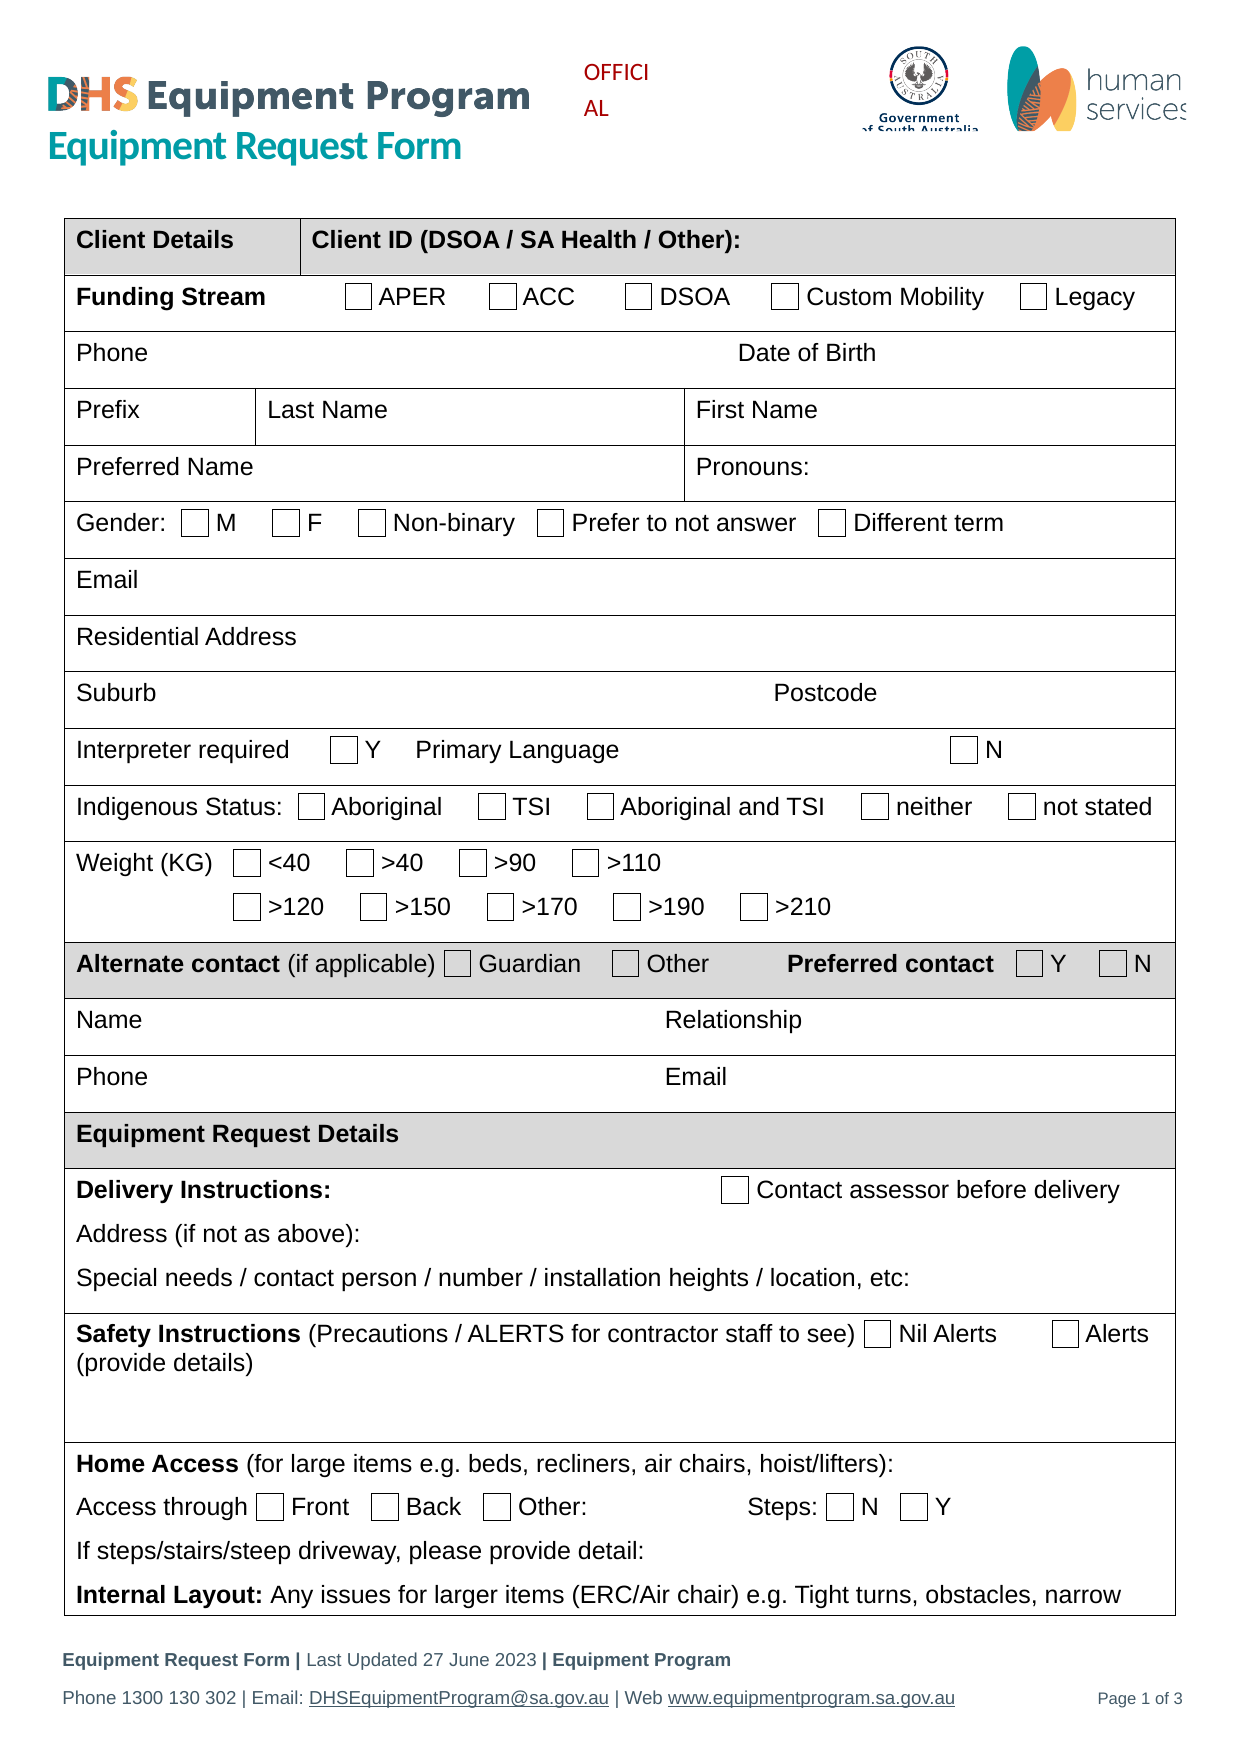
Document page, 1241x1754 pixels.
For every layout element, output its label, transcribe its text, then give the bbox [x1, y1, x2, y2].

table_cell Alternate contact (if applicable) Guardian Other Preferred contact Y N [65, 943, 1175, 998]
picture [47, 70, 531, 119]
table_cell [65, 1443, 1175, 1614]
table_cell Interpreter required Y Primary Language N [65, 729, 1175, 784]
table_cell Suburb Postcode [65, 672, 1175, 728]
table_cell Relationship [653, 999, 1175, 1055]
table_cell Pronouns: [685, 446, 1175, 501]
table_cell Last Name [256, 389, 684, 444]
table_cell Phone [65, 332, 726, 388]
table_cell Preferred Name [65, 446, 684, 501]
table_cell Funding Stream APER ACC DSOA Custom Mobility Legacy [65, 276, 1175, 331]
table_cell Name [65, 999, 653, 1055]
table_cell Indigenous Status: Aboriginal TSI Aboriginal and TSI neither not stated [65, 786, 1175, 841]
table_cell Phone [65, 1056, 653, 1112]
table_cell First Name [685, 389, 1175, 444]
table_cell Date of Birth [726, 332, 1175, 388]
table_cell Email [65, 559, 1175, 614]
table_header Client ID (DSOA / SA Health / Other): [301, 219, 1175, 274]
table_cell Weight (KG) <40 >40 >90 >110 >120 >150 >170 >190 >210 [65, 842, 1175, 942]
table_cell Safety Instructions (Precautions / ALERTS for contractor staff to see) Nil Alerts Alerts (provide details) [65, 1314, 1175, 1442]
table_cell Residential Address [65, 616, 1175, 671]
table_cell Gender: M F Non-binary Prefer to not answer Different term [65, 502, 1175, 558]
table_cell Equipment Request Details [65, 1113, 1175, 1168]
table_cell Email [653, 1056, 1175, 1112]
table_cell Delivery Instructions: Contact assessor before delivery Address (if not as above): Special needs / contact person / number / installation heights / location, etc: [65, 1169, 1175, 1312]
table_cell Prefix [65, 389, 255, 444]
picture [861, 46, 1187, 131]
table_header Client Details [65, 219, 300, 274]
